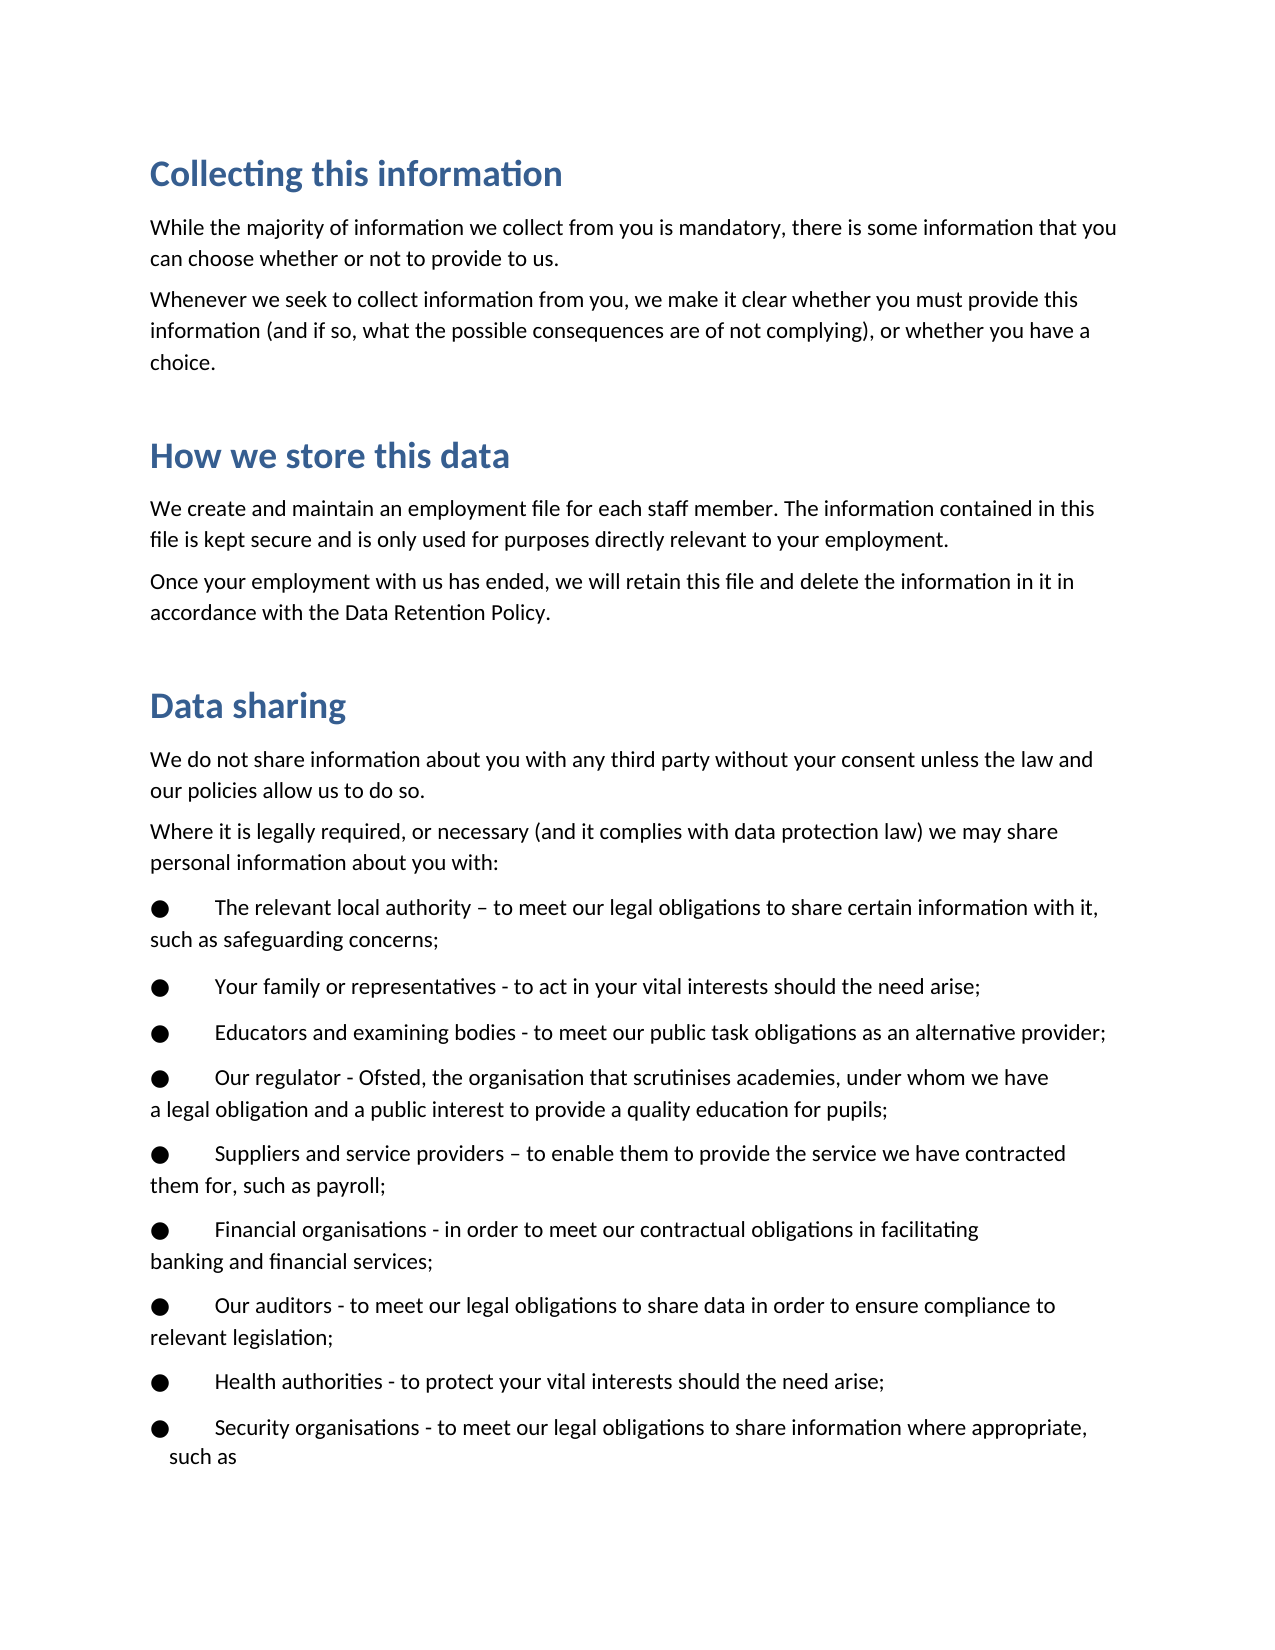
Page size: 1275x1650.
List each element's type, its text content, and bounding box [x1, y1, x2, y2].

list Your family or representatives - to act in your vital interests should the need arise; [150, 970, 1135, 1001]
list Suppliers and service providers – to enable them to provide the service we have contracted them for, such as payroll; [150, 1137, 1106, 1199]
text While the majority of information we collect from you is mandatory, there is some information that you can choose whether or not to provide to us. [150, 213, 1125, 272]
subtitle How we store this data [150, 432, 1135, 478]
list The relevant local authority – to meet our legal obligations to share certain information with it, such as safeguarding concerns; [150, 890, 1121, 953]
text Whenever we seek to collect information from you, we make it clear whether you must provide this information (and if so, what the possible consequences are of not complying), or whether you have a choice. [150, 286, 1126, 376]
subtitle Data sharing [150, 682, 1135, 728]
list Security organisations - to meet our legal obligations to share information where appropriate, such as [150, 1411, 1135, 1470]
list Financial organisations - in order to meet our contractual obligations in facilitating banking and financial services; [150, 1213, 1048, 1275]
subtitle Collecting this information [150, 150, 1135, 196]
list Educators and examining bodies - to meet our public task obligations as an alternative provider; [150, 1015, 1135, 1047]
text Once your employment with us has ended, we will retain this file and delete the information in it in accordance with the Data Retention Policy. [150, 567, 1135, 626]
text We create and maintain an employment file for each staff member. The information contained in this file is kept secure and is only used for purposes directly relevant to your employment. [150, 494, 1126, 553]
list Our auditors - to meet our legal obligations to share data in order to ensure compliance to relevant legislation; [150, 1289, 1086, 1351]
list Our regulator - Ofsted, the organisation that scrutinises academies, under whom we have a legal obligation and a public interest to provide a quality education for pupils; [150, 1061, 1063, 1123]
text Where it is legally required, or necessary (and it complies with data protection law) we may share personal information about you with: [150, 817, 1125, 877]
list Health authorities - to protect your vital interests should the need arise; [150, 1365, 1135, 1396]
text We do not share information about you with any third party without your consent unless the law and our policies allow us to do so. [150, 745, 1112, 804]
